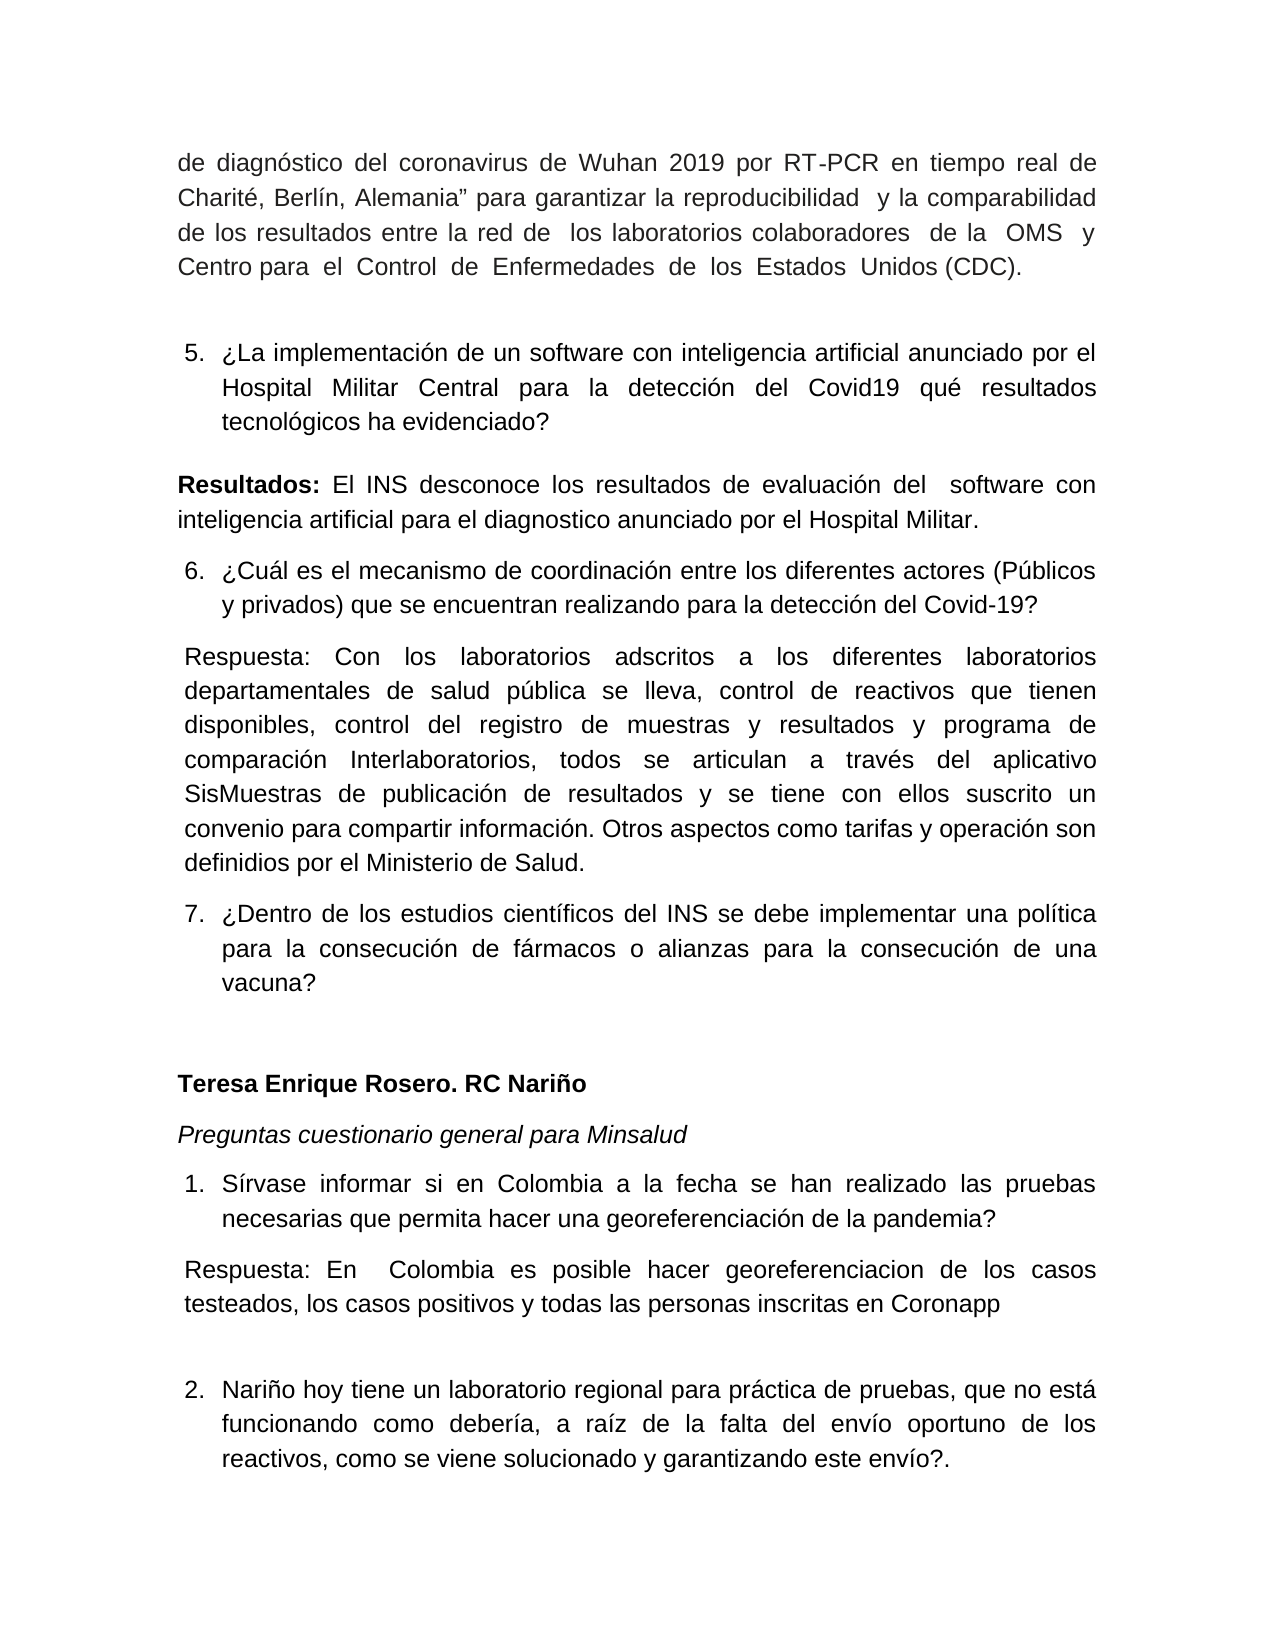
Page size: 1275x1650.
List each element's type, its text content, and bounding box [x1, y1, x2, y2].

text Preguntas cuestionario general para Minsalud [177, 1120, 1098, 1149]
list ¿La implementación de un software con inteligencia artificial anunciado por el Hospital Militar Central para la detección del Covid19 qué resultados tecnológicos ha evidenciado? [184, 338, 1098, 436]
list Nariño hoy tiene un laboratorio regional para práctica de pruebas, que no está funcionando como debería, a raíz de la falta del envío oportuno de los reactivos, como se viene solucionado y garantizando este envío?. [184, 1375, 1098, 1473]
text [177, 148, 1098, 281]
text Resultados: El INS desconoce los resultados de evaluación del software con inteligencia artificial para el diagnostico anunciado por el Hospital Militar. [177, 470, 1098, 533]
list ¿Cuál es el mecanismo de coordinación entre los diferentes actores (Públicos y privados) que se encuentran realizando para la detección del Covid-19? [184, 556, 1098, 619]
list Sírvase informar si en Colombia a la fecha se han realizado las pruebas necesarias que permita hacer una georeferenciación de la pandemia? [184, 1169, 1098, 1232]
text Respuesta: Con los laboratorios adscritos a los diferentes laboratorios departamentales de salud pública se lleva, control de reactivos que tienen disponibles, control del registro de muestras y resultados y programa de comparación Interlaboratorios, todos se articulan a través del aplicativo SisMuestras de publicación de resultados y se tiene con ellos suscrito un convenio para compartir información. Otros aspectos como tarifas y operación son definidios por el Ministerio de Salud. [184, 641, 1098, 877]
text Teresa Enrique Rosero. RC Nariño [177, 1069, 1098, 1098]
list ¿Dentro de los estudios científicos del INS se debe implementar una política para la consecución de fármacos o alianzas para la consecución de una vacuna? [184, 899, 1098, 997]
text Respuesta: En Colombia es posible hacer georeferenciacion de los casos testeados, los casos positivos y todas las personas inscritas en Coronapp [184, 1255, 1098, 1318]
